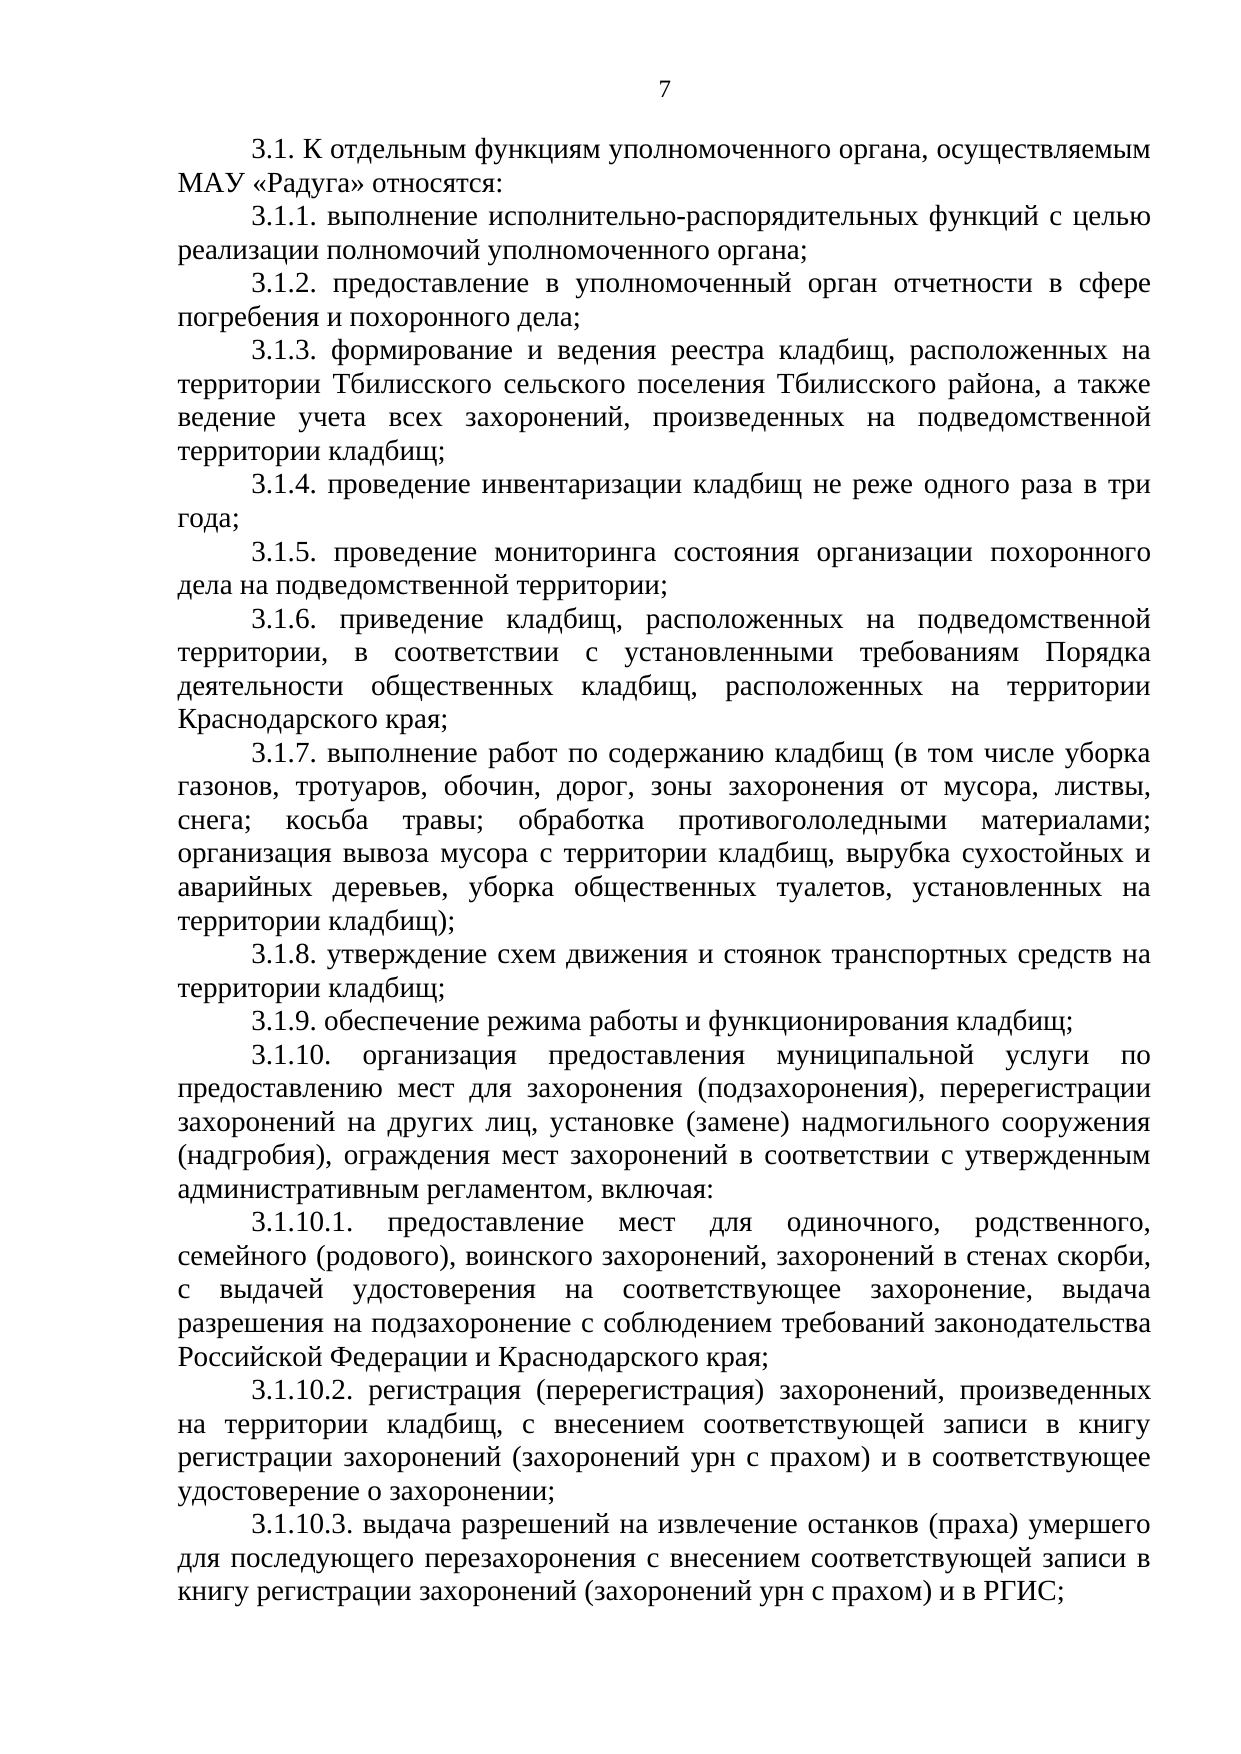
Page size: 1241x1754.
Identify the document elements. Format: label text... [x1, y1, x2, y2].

text 3.1.1. выполнение исполнительно-распорядительных функций с целью реализации полномочий уполномоченного органа; [177, 198, 1152, 265]
text 3.1.5. проведение мониторинга состояния организации похоронного дела на подведомственной территории; [177, 534, 1152, 601]
text 3.1.10. организация предоставления муниципальной услуги по предоставлению мест для захоронения (подзахоронения), перерегистрации захоронений на других лиц, установке (замене) надмогильного сооружения (надгробия), ограждения мест захоронений в соответствии с утвержденным административным регламентом, включая: [177, 1037, 1152, 1204]
text 3.1.2. предоставление в уполномоченный орган отчетности в сфере погребения и похоронного дела; [177, 265, 1152, 332]
text 3.1.8. утверждение схем движения и стоянок транспортных средств на территории кладбищ; [177, 936, 1152, 1003]
text 3.1.7. выполнение работ по содержанию кладбищ (в том числе уборка газонов, тротуаров, обочин, дорог, зоны захоронения от мусора, листвы, снега; косьба травы; обработка противогололедными материалами; организация вывоза мусора с территории кладбищ, вырубка сухостойных и аварийных деревьев, уборка общественных туалетов, установленных на территории кладбищ); [177, 735, 1152, 936]
text 3.1.10.1. предоставление мест для одиночного, родственного, семейного (родового), воинского захоронений, захоронений в стенах скорби, с выдачей удостоверения на соответствующее захоронение, выдача разрешения на подзахоронение с соблюдением требований законодательства Российской Федерации и Краснодарского края; [177, 1204, 1152, 1372]
text 3.1.10.3. выдача разрешений на извлечение останков (праха) умершего для последующего перезахоронения с внесением соответствующей записи в книгу регистрации захоронений (захоронений урн с прахом) и в РГИС; [177, 1506, 1152, 1607]
text 3.1.3. формирование и ведения реестра кладбищ, расположенных на территории Тбилисского сельского поселения Тбилисского района, а также ведение учета всех захоронений, произведенных на подведомственной территории кладбищ; [177, 332, 1152, 467]
text 3.1.9. обеспечение режима работы и функционирования кладбищ; [177, 1003, 1152, 1037]
text 3.1.10.2. регистрация (перерегистрация) захоронений, произведенных на территории кладбищ, с внесением соответствующей записи в книгу регистрации захоронений (захоронений урн с прахом) и в соответствующее удостоверение о захоронении; [177, 1372, 1152, 1506]
text 3.1.4. проведение инвентаризации кладбищ не реже одного раза в три года; [177, 467, 1152, 534]
text 3.1. К отдельным функциям уполномоченного органа, осуществляемым МАУ «Радуга» относятся: [177, 131, 1152, 198]
text 3.1.6. приведение кладбищ, расположенных на подведомственной территории, в соответствии с установленными требованиям Порядка деятельности общественных кладбищ, расположенных на территории Краснодарского края; [177, 601, 1152, 735]
